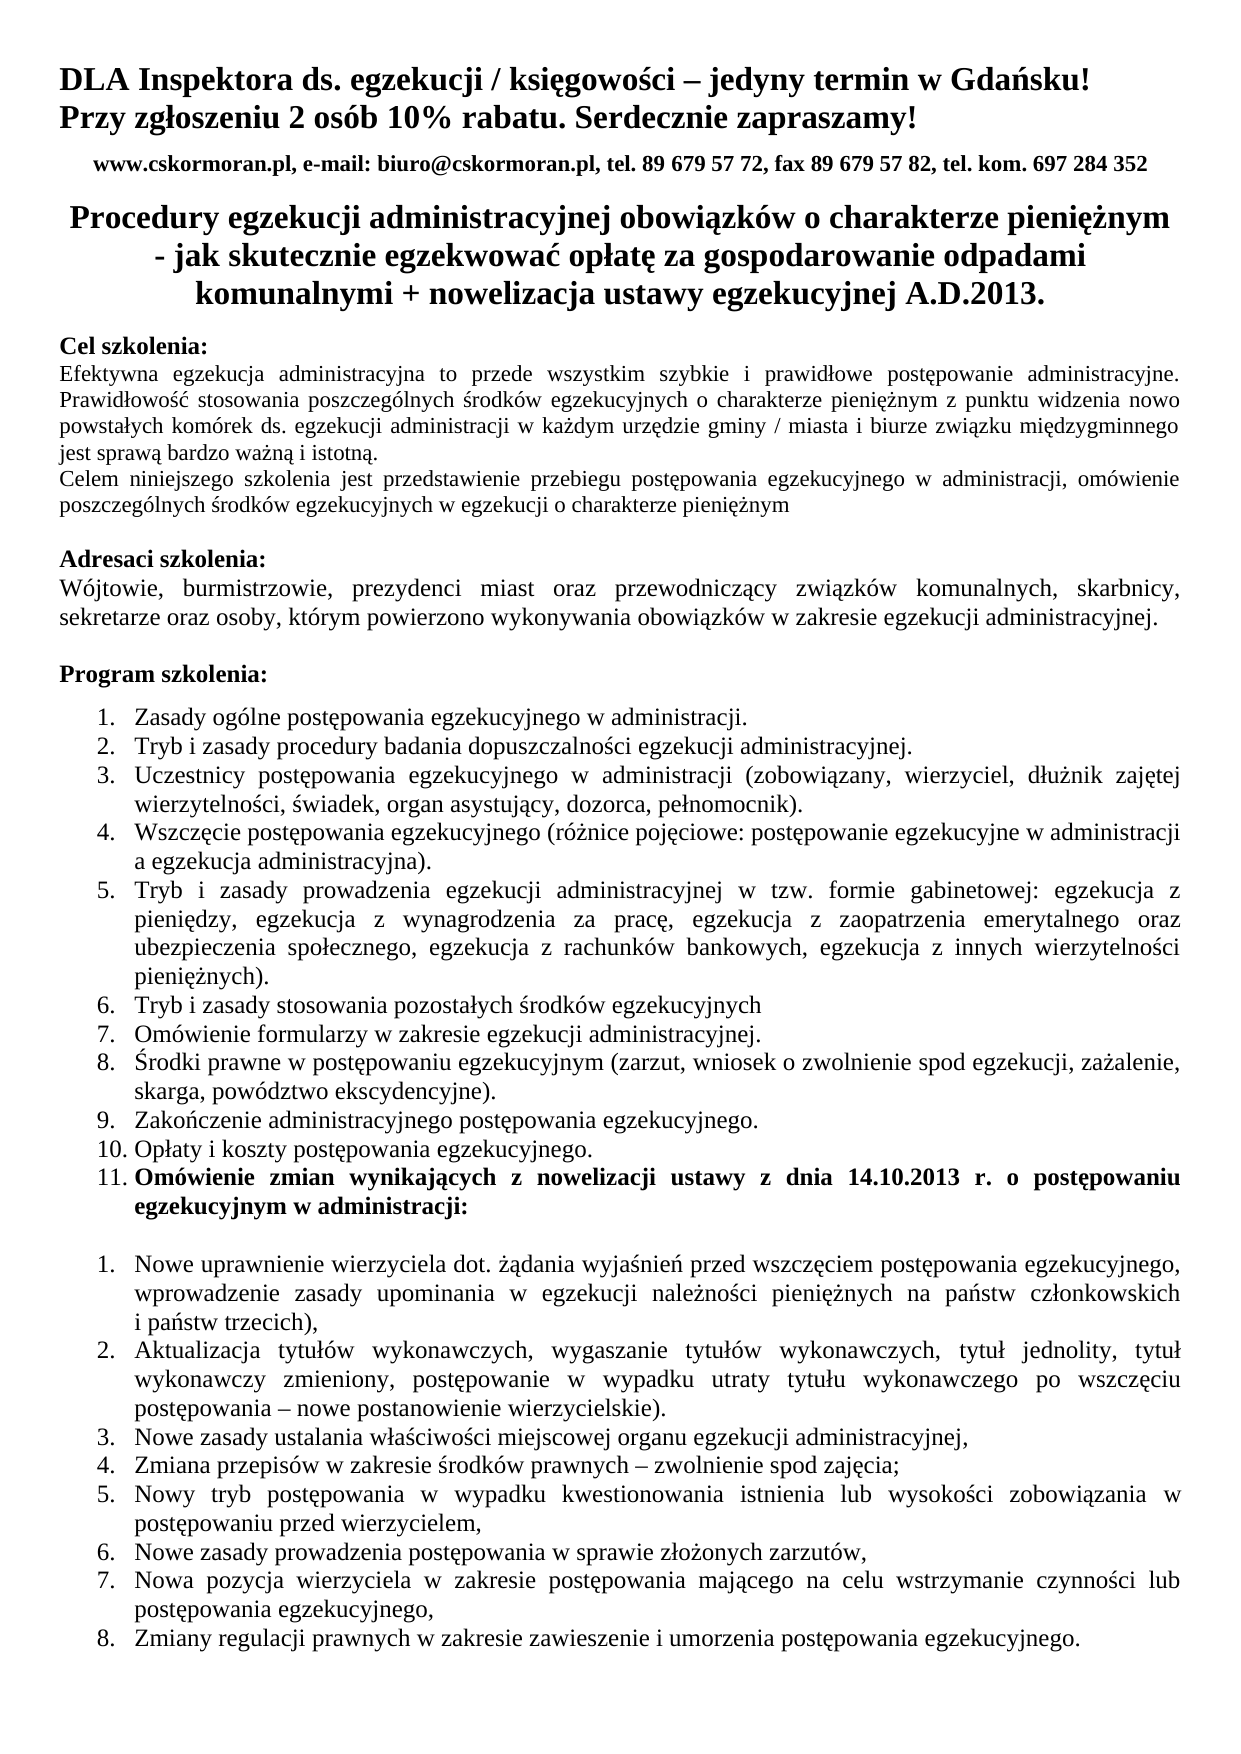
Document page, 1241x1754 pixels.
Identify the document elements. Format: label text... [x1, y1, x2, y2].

list Aktualizacja tytułów wykonawczych, wygaszanie tytułów wykonawczych, tytuł jednolity, tytuł wykonawczy zmieniony, postępowanie w wypadku utraty tytułu wykonawczego po wszczęciu postępowania – nowe postanowienie wierzycielskie). [97, 1335, 1181, 1422]
list Nowa pozycja wierzyciela w zakresie postępowania mającego na celu wstrzymanie czynności lub postępowania egzekucyjnego, [97, 1565, 1181, 1623]
list Zasady ogólne postępowania egzekucyjnego w administracji. [97, 702, 1181, 731]
list Nowy tryb postępowania w wypadku kwestionowania istnienia lub wysokości zobowiązania w postępowaniu przed wierzycielem, [97, 1479, 1181, 1537]
list Zakończenie administracyjnego postępowania egzekucyjnego. [97, 1105, 1181, 1134]
text Adresaci szkolenia: [59, 544, 1181, 573]
list Uczestnicy postępowania egzekucyjnego w administracji (zobowiązany, wierzyciel, dłużnik zajętej wierzytelności, świadek, organ asystujący, dozorca, pełnomocnik). [97, 760, 1181, 817]
text Przy zgłoszeniu 2 osób 10% rabatu. Serdecznie zapraszamy! [59, 97, 1181, 136]
list Środki prawne w postępowaniu egzekucyjnym (zarzut, wniosek o zwolnienie spod egzekucji, zażalenie, skarga, powództwo ekscydencyjne). [97, 1047, 1181, 1105]
text Celem niniejszego szkolenia jest przedstawienie przebiegu postępowania egzekucyjnego w administracji, omówienie poszczególnych środków egzekucyjnych w egzekucji o charakterze pieniężnym [59, 465, 1181, 518]
text - jak skutecznie egzekwować opłatę za gospodarowanie odpadami komunalnymi + nowelizacja ustawy egzekucyjnej A.D.2013. [59, 235, 1181, 312]
list Tryb i zasady procedury badania dopuszczalności egzekucji administracyjnej. [97, 731, 1181, 760]
list Zmiana przepisów w zakresie środków prawnych – zwolnienie spod zajęcia; [97, 1450, 1181, 1479]
list Nowe zasady ustalania właściwości miejscowej organu egzekucji administracyjnej, [97, 1422, 1181, 1450]
list Nowe zasady prowadzenia postępowania w sprawie złożonych zarzutów, [97, 1537, 1181, 1565]
text Cel szkolenia: [59, 331, 1181, 360]
text Wójtowie, burmistrzowie, prezydenci miast oraz przewodniczący związków komunalnych, skarbnicy, sekretarze oraz osoby, którym powierzono wykonywania obowiązków w zakresie egzekucji administracyjnej. [59, 573, 1181, 631]
list Omówienie zmian wynikających z nowelizacji ustawy z dnia 14.10.2013 r. o postępowaniu egzekucyjnym w administracji: [97, 1162, 1181, 1220]
text DLA Inspektora ds. egzekucji / księgowości – jedyny termin w Gdańsku! [59, 59, 1181, 97]
list Nowe uprawnienie wierzyciela dot. żądania wyjaśnień przed wszczęciem postępowania egzekucyjnego, wprowadzenie zasady upominania w egzekucji należności pieniężnych na państw członkowskich i państw trzecich), [97, 1249, 1181, 1335]
list Tryb i zasady prowadzenia egzekucji administracyjnej w tzw. formie gabinetowej: egzekucja z pieniędzy, egzekucja z wynagrodzenia za pracę, egzekucja z zaopatrzenia emerytalnego oraz ubezpieczenia społecznego, egzekucja z rachunków bankowych, egzekucja z innych wierzytelności pieniężnych). [97, 875, 1181, 990]
text www.cskormoran.pl, e-mail: biuro@cskormoran.pl, tel. 89 679 57 72, fax 89 679 57 82, tel. kom. 697 284 352 [59, 150, 1181, 177]
text Efektywna egzekucja administracyjna to przede wszystkim szybkie i prawidłowe postępowanie administracyjne. Prawidłowość stosowania poszczególnych środków egzekucyjnych o charakterze pieniężnym z punktu widzenia nowo powstałych komórek ds. egzekucji administracji w każdym urzędzie gminy / miasta i biurze związku międzygminnego jest sprawą bardzo ważną i istotną. [59, 360, 1181, 465]
list Omówienie formularzy w zakresie egzekucji administracyjnej. [97, 1019, 1181, 1047]
list Tryb i zasady stosowania pozostałych środków egzekucyjnych [97, 990, 1181, 1019]
subtitle Program szkolenia: [59, 659, 1181, 688]
list Wszczęcie postępowania egzekucyjnego (różnice pojęciowe: postępowanie egzekucyjne w administracji a egzekucja administracyjna). [97, 817, 1181, 875]
text Procedury egzekucji administracyjnej obowiązków o charakterze pieniężnym [59, 197, 1181, 235]
list Opłaty i koszty postępowania egzekucyjnego. [97, 1134, 1181, 1162]
list Zmiany regulacji prawnych w zakresie zawieszenie i umorzenia postępowania egzekucyjnego. [97, 1623, 1181, 1652]
